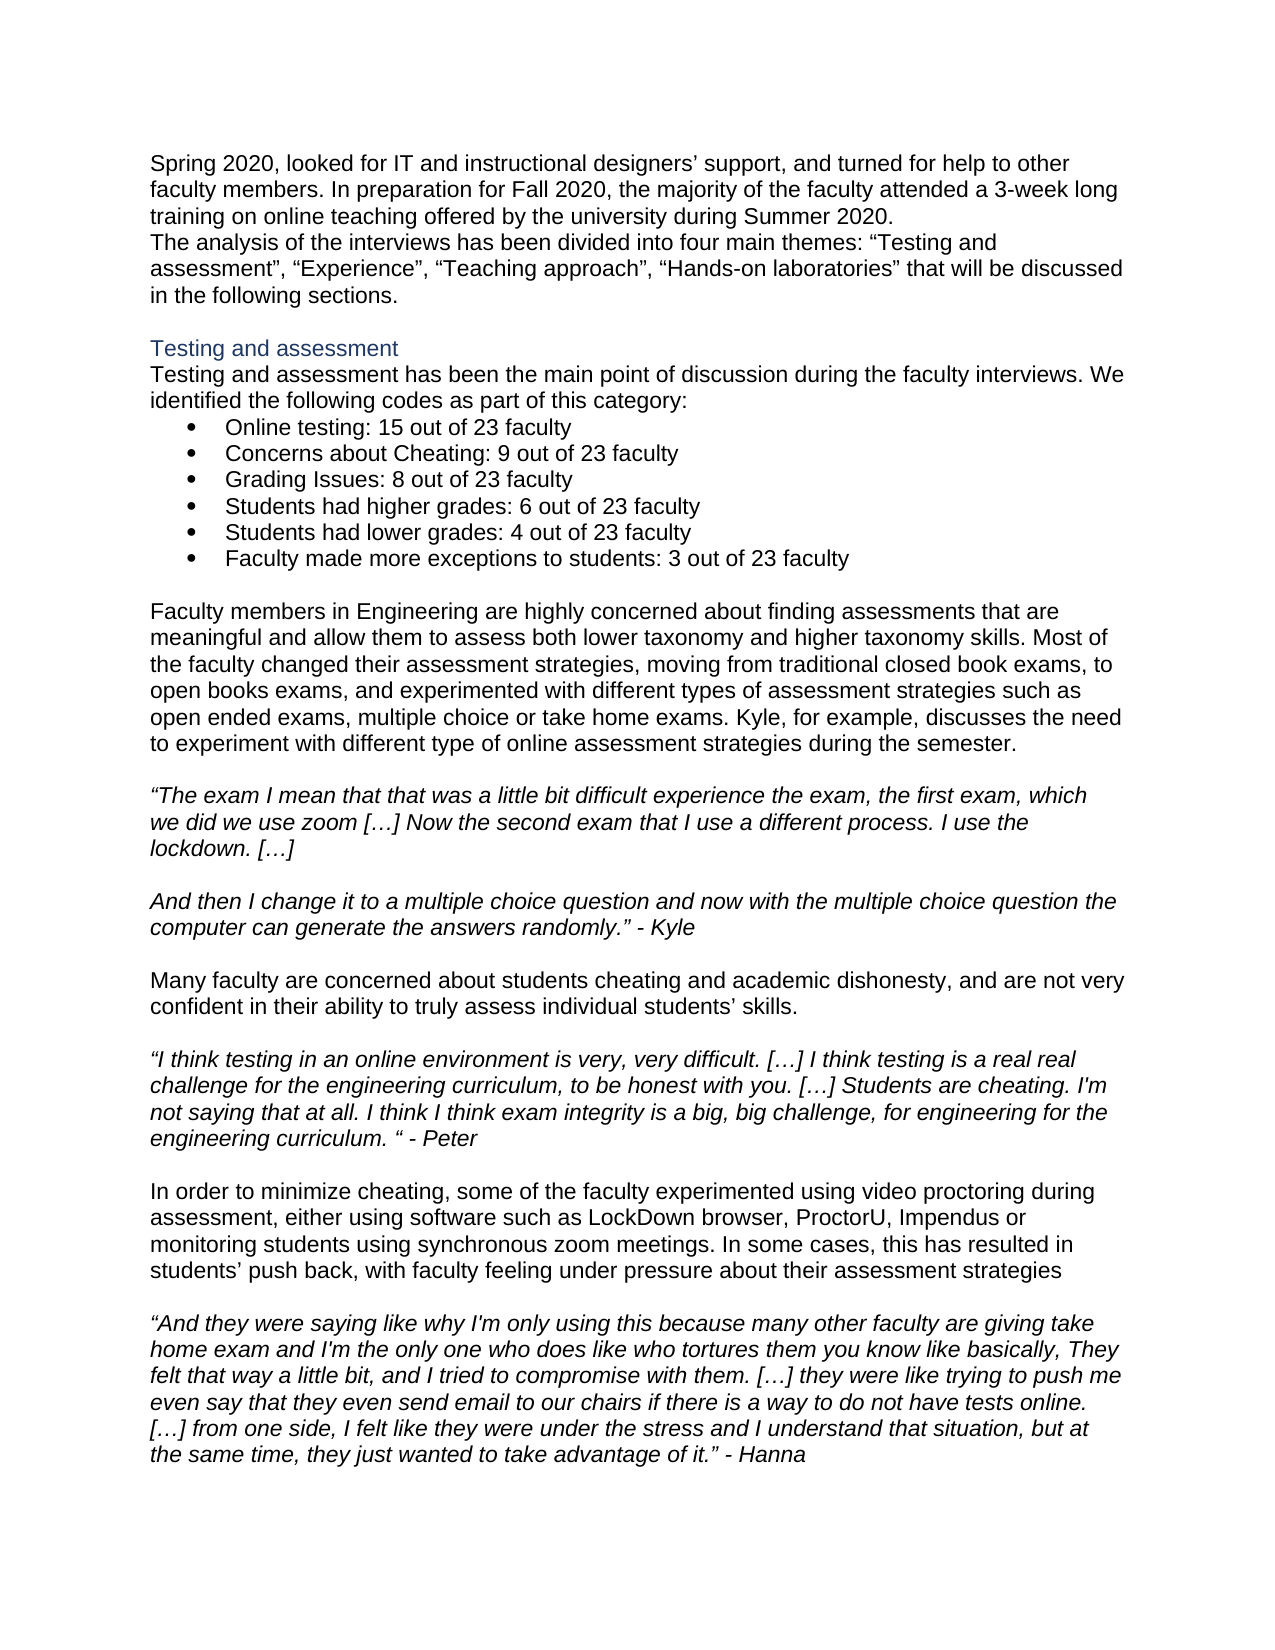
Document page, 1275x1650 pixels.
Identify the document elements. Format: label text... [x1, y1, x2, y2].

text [150, 150, 1125, 229]
list Online testing: 15 out of 23 faculty [187, 413, 1125, 440]
text Many faculty are concerned about students cheating and academic dishonesty, and are not very confident in their ability to truly assess individual students’ skills. [150, 967, 1125, 1020]
list Students had higher grades: 6 out of 23 faculty [187, 493, 1125, 519]
list Concerns about Cheating: 9 out of 23 faculty [187, 440, 1125, 466]
text “I think testing in an online environment is very, very difficult. […] I think testing is a real real challenge for the engineering curriculum, to be honest with you. […] Students are cheating. I'm not saying that at all. I think I think exam integrity is a big, big challenge, for engineering for the engineering curriculum. “ - Peter [150, 1046, 1125, 1151]
text In order to minimize cheating, some of the faculty experimented using video proctoring during assessment, either using software such as LockDown browser, ProctorU, Impendus or monitoring students using synchronous zoom meetings. In some cases, this has resulted in students’ push back, with faculty feeling under pressure about their assessment strategies [150, 1178, 1125, 1283]
text “And they were saying like why I'm only using this because many other faculty are giving take home exam and I'm the only one who does like who tortures them you know like basically, They felt that way a little bit, and I tried to compromise with them. […] they were like trying to push me even say that they even send email to our chairs if there is a way to do not have tests online. […] from one side, I felt like they were under the stress and I understand that situation, but at the same time, they just wanted to take advantage of it.” - Hanna [150, 1309, 1125, 1468]
text “The exam I mean that that was a little bit difficult experience the exam, the first exam, which we did we use zoom […] Now the second exam that I use a different process. I use the lockdown. […] [150, 782, 1125, 862]
text Faculty members in Engineering are highly concerned about finding assessments that are meaningful and allow them to assess both lower taxonomy and higher taxonomy skills. Most of the faculty changed their assessment strategies, moving from traditional closed book exams, to open books exams, and experimented with different types of assessment strategies such as open ended exams, multiple choice or take home exams. Kyle, for example, discusses the need to experiment with different type of online assessment strategies during the semester. [150, 598, 1125, 756]
subtitle Testing and assessment [150, 334, 1125, 361]
text The analysis of the interviews has been divided into four main themes: “Testing and assessment”, “Experience”, “Teaching approach”, “Hands-on laboratories” that will be discussed in the following sections. [150, 229, 1125, 308]
list Grading Issues: 8 out of 23 faculty [187, 466, 1125, 493]
list Faculty made more exceptions to students: 3 out of 23 faculty [187, 545, 1125, 572]
text Testing and assessment has been the main point of discussion during the faculty interviews. We identified the following codes as part of this category: [150, 361, 1125, 413]
list Students had lower grades: 4 out of 23 faculty [187, 519, 1125, 545]
text And then I change it to a multiple choice question and now with the multiple choice question the computer can generate the answers randomly.” - Kyle [150, 888, 1125, 941]
